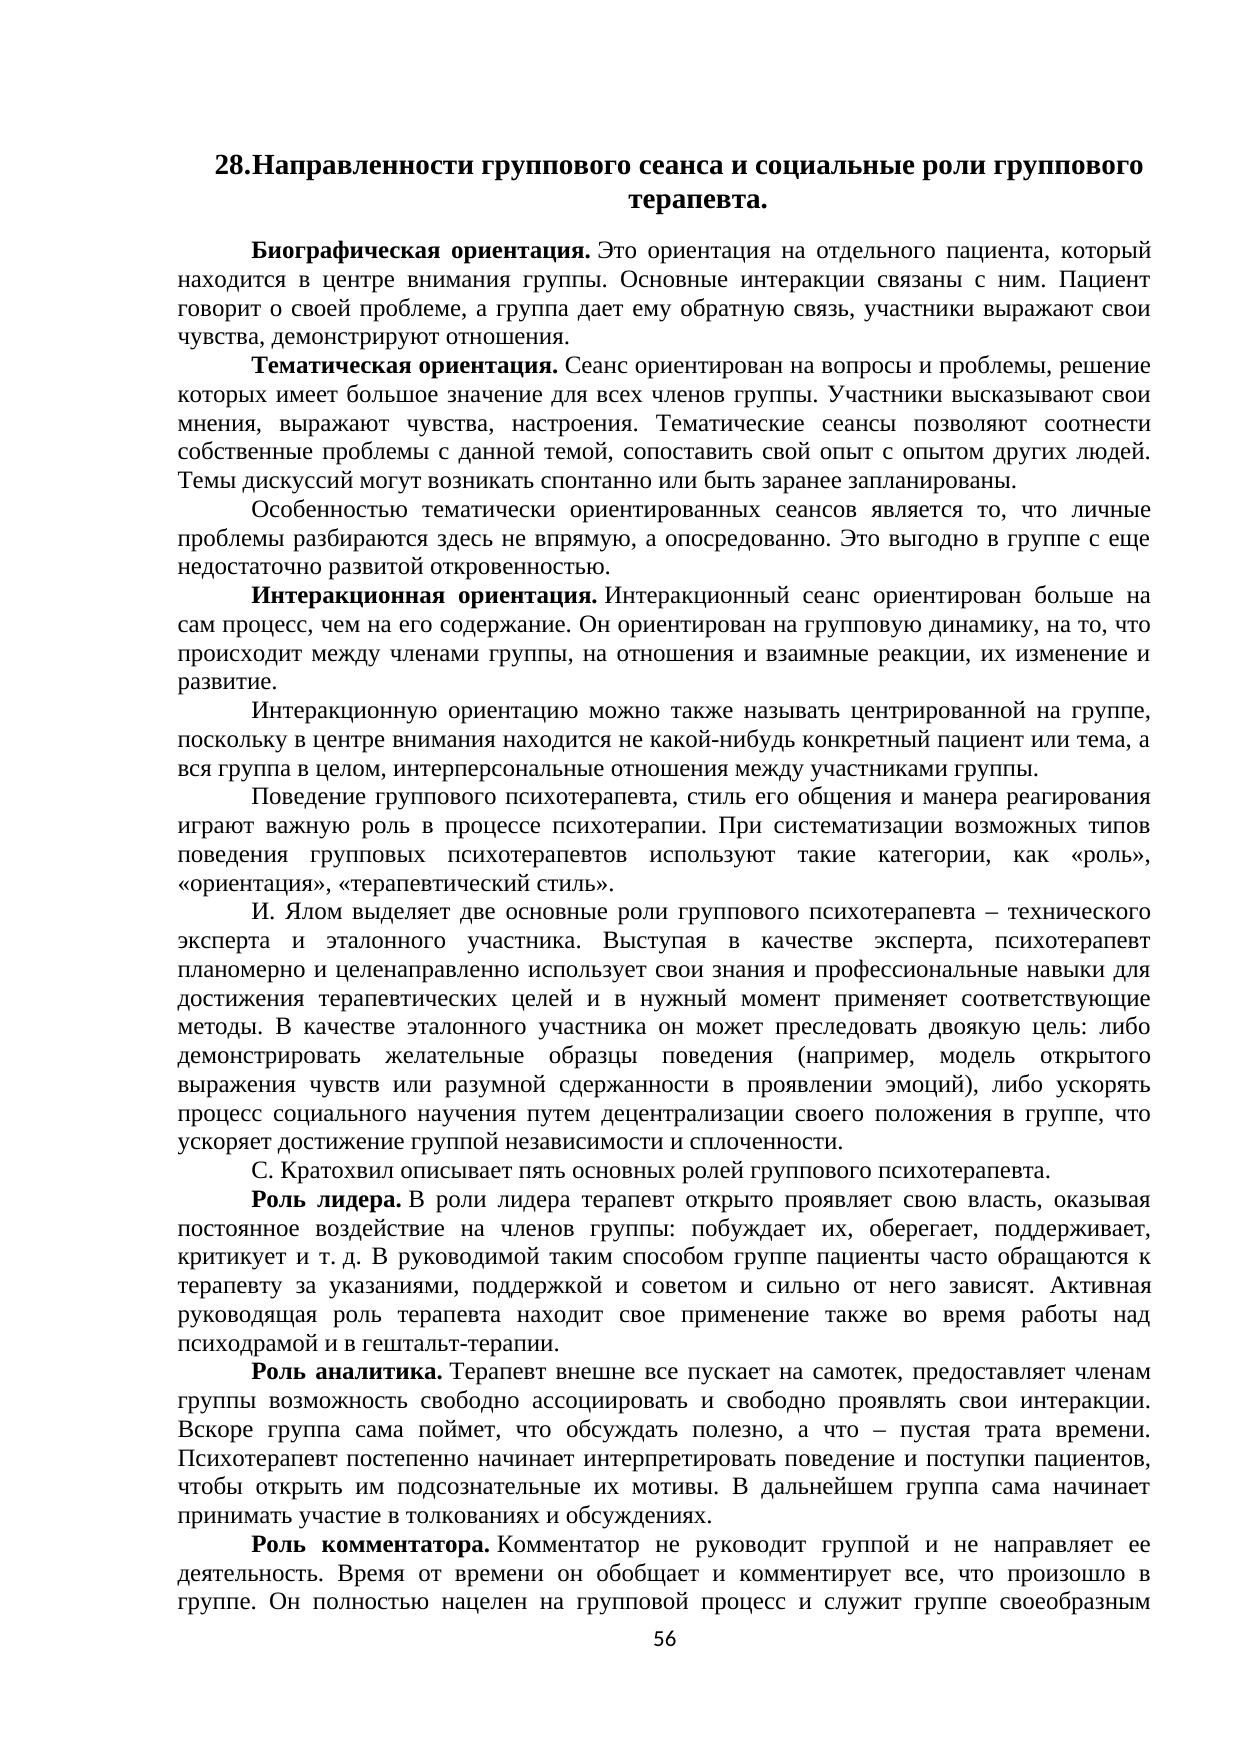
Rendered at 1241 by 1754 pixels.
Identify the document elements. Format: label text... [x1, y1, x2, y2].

text И. Ялом выделяет две основные роли группового психотерапевта – технического эксперта и эталонного участника. Выступая в качестве эксперта, психотерапевт планомерно и целенаправленно использует свои знания и профессиональные навыки для достижения терапевтических целей и в нужный момент применяет соответствующие методы. В качестве эталонного участника он может преследовать двоякую цель: либо демонстрировать желательные образцы поведения (например, модель открытого выражения чувств или разумной сдержанности в проявлении эмоций), либо ускорять процесс социального научения путем децентрализации своего положения в группе, что ускоряет достижение группой независимости и сплоченности. [177, 896, 1152, 1155]
text Поведение группового психотерапевта, стиль его общения и манера реагирования играют важную роль в процессе психотерапии. При систематизации возможных типов поведения групповых психотерапевтов используют такие категории, как «роль», «ориентация», «терапевтический стиль». [177, 781, 1152, 896]
text Интеракционную ориентацию можно также называть центрированной на группе, поскольку в центре внимания находится не какой-нибудь конкретный пациент или тема, а вся группа в целом, интерперсональные отношения между участниками группы. [177, 695, 1152, 781]
text Интеракционная ориентация. Интеракционный сеанс ориентирован больше на сам процесс, чем на его содержание. Он ориентирован на групповую динамику, на то, что происходит между членами группы, на отношения и взаимные реакции, их изменение и развитие. [177, 580, 1152, 695]
text Роль лидера. В роли лидера терапевт открыто проявляет свою власть, оказывая постоянное воздействие на членов группы: побуждает их, оберегает, поддерживает, критикует и т. д. В руководимой таким способом группе пациенты часто обращаются к терапевту за указаниями, поддержкой и советом и сильно от него зависят. Активная руководящая роль терапевта находит свое применение также во время работы над психодрамой и в гештальт-терапии. [177, 1184, 1152, 1356]
list Направленности группового сеанса и социальные роли группового терапевта. [207, 147, 1152, 214]
text Роль аналитика. Терапевт внешне все пускает на самотек, предоставляет членам группы возможность свободно ассоциировать и свободно проявлять свои интеракции. Вскоре группа сама поймет, что обсуждать полезно, а что – пустая трата времени. Психотерапевт постепенно начинает интерпретировать поведение и поступки пациентов, чтобы открыть им подсознательные их мотивы. В дальнейшем группа сама начинает принимать участие в толкованиях и обсуждениях. [177, 1356, 1152, 1529]
text Особенностью тематически ориентированных сеансов является то, что личные проблемы разбираются здесь не впрямую, а опосредованно. Это выгодно в группе с еще недостаточно развитой откровенностью. [177, 494, 1152, 580]
text Биографическая ориентация. Это ориентация на отдельного пациента, который находится в центре внимания группы. Основные интеракции связаны с ним. Пациент говорит о своей проблеме, а группа дает ему обратную связь, участники выражают свои чувства, демонстрируют отношения. [177, 235, 1152, 350]
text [177, 1529, 1152, 1615]
text Тематическая ориентация. Сеанс ориентирован на вопросы и проблемы, решение которых имеет большое значение для всех членов группы. Участники высказывают свои мнения, выражают чувства, настроения. Тематические сеансы позволяют соотнести собственные проблемы с данной темой, сопоставить свой опыт с опытом других людей. Темы дискуссий могут возникать спонтанно или быть заранее запланированы. [177, 350, 1152, 494]
text С. Кратохвил описывает пять основных ролей группового психотерапевта. [177, 1155, 1152, 1184]
